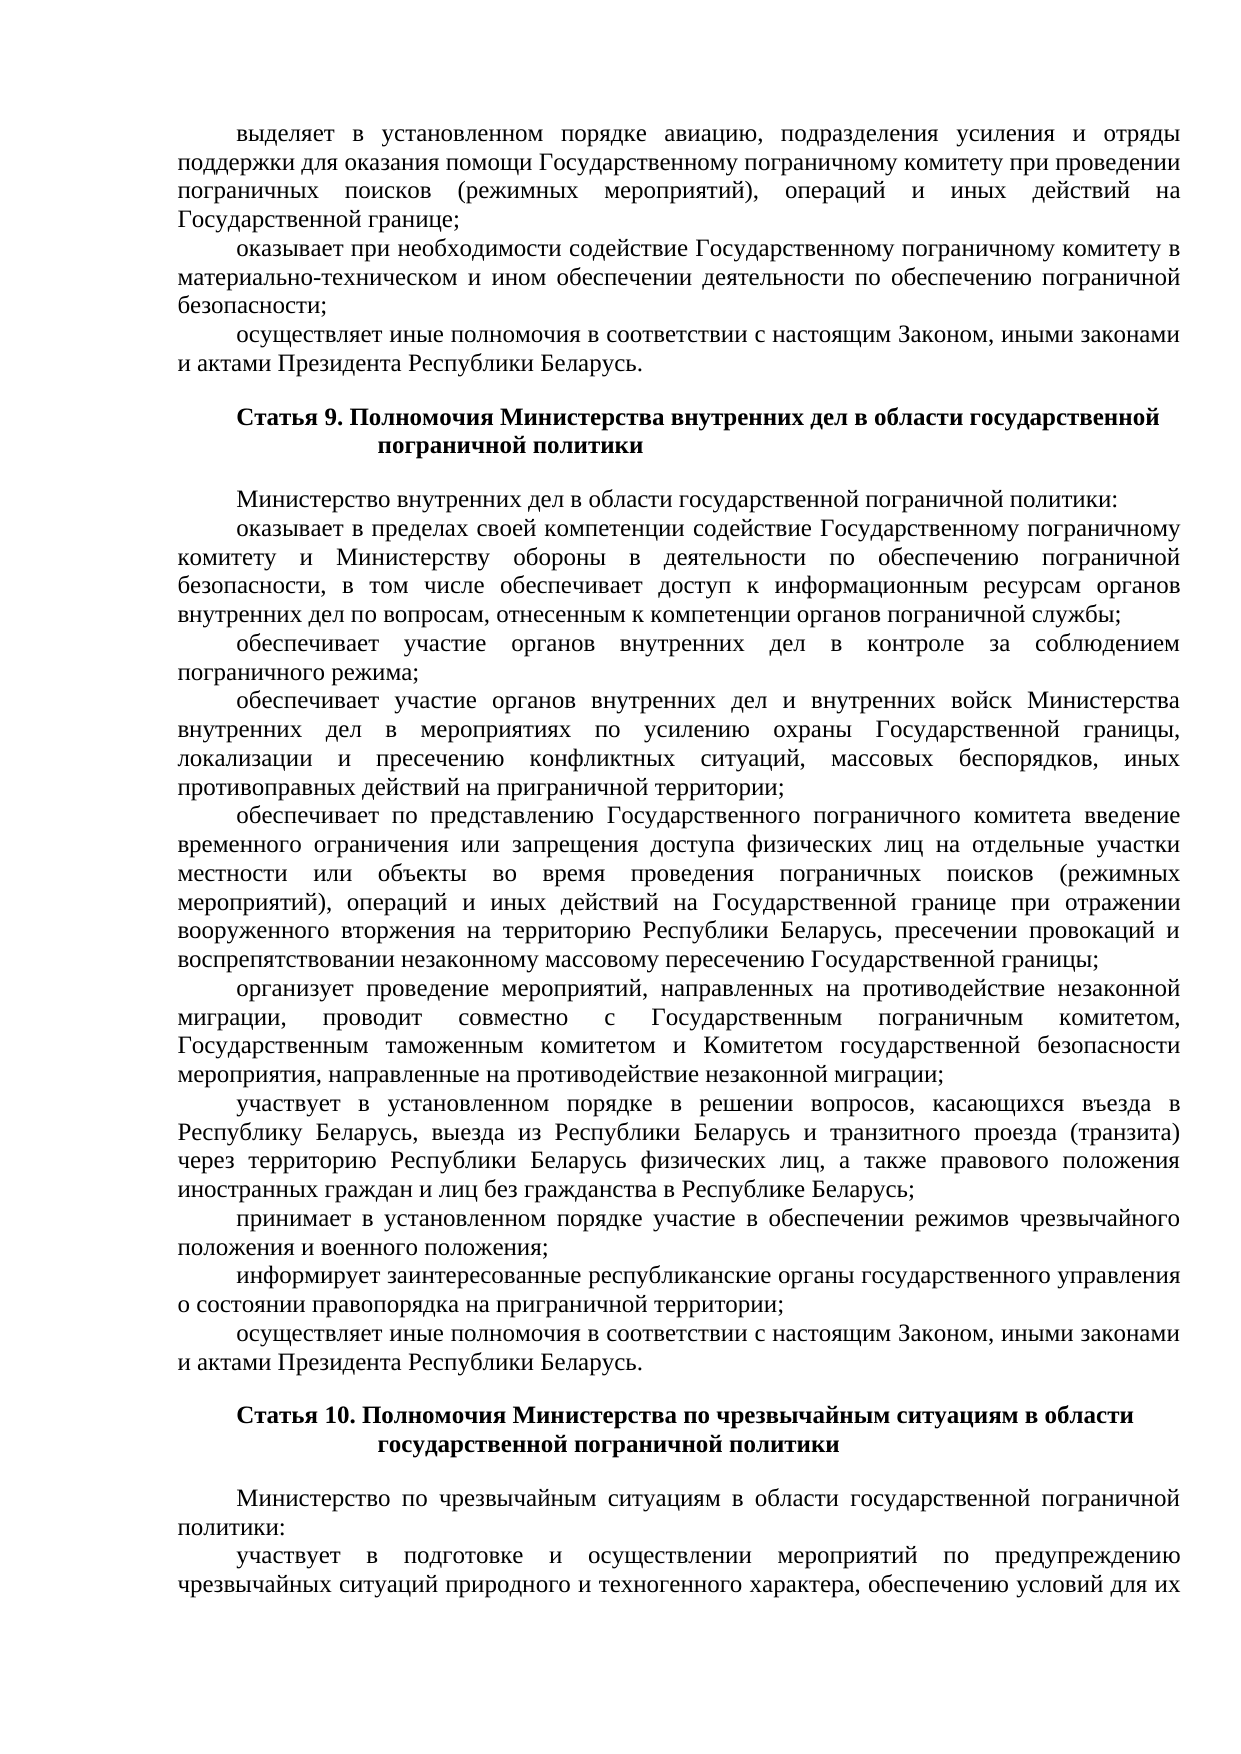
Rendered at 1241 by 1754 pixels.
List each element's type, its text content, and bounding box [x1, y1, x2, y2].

text Статья 9. Полномочия Министерства внутренних дел в области государственной пограничной политики [236, 402, 1181, 459]
text осуществляет иные полномочия в соответствии с настоящим Законом, иными законами и актами Президента Республики Беларусь. [177, 319, 1181, 377]
text оказывает в пределах своей компетенции содействие Государственному пограничному комитету и Министерству обороны в деятельности по обеспечению пограничной безопасности, в том числе обеспечивает доступ к информационным ресурсам органов внутренних дел по вопросам, отнесенным к компетенции органов пограничной службы; [177, 513, 1181, 628]
text Министерство внутренних дел в области государственной пограничной политики: [177, 484, 1181, 513]
text оказывает при необходимости содействие Государственному пограничному комитету в материально-техническом и ином обеспечении деятельности по обеспечению пограничной безопасности; [177, 233, 1181, 319]
text принимает в установленном порядке участие в обеспечении режимов чрезвычайного положения и военного положения; [177, 1203, 1181, 1261]
text обеспечивает участие органов внутренних дел и внутренних войск Министерства внутренних дел в мероприятиях по усилению охраны Государственной границы, локализации и пресечению конфликтных ситуаций, массовых беспорядков, иных противоправных действий на приграничной территории; [177, 686, 1181, 801]
text участвует в установленном порядке в решении вопросов, касающихся въезда в Республику Беларусь, выезда из Республики Беларусь и транзитного проезда (транзита) через территорию Республики Беларусь физических лиц, а также правового положения иностранных граждан и лиц без гражданства в Республике Беларусь; [177, 1088, 1181, 1203]
text выделяет в установленном порядке авиацию, подразделения усиления и отряды поддержки для оказания помощи Государственному пограничному комитету при проведении пограничных поисков (режимных мероприятий), операций и иных действий на Государственной границе; [177, 118, 1181, 233]
text Статья 10. Полномочия Министерства по чрезвычайным ситуациям в области государственной пограничной политики [236, 1401, 1181, 1458]
text организует проведение мероприятий, направленных на противодействие незаконной миграции, проводит совместно с Государственным пограничным комитетом, Государственным таможенным комитетом и Комитетом государственной безопасности мероприятия, направленные на противодействие незаконной миграции; [177, 973, 1181, 1088]
text осуществляет иные полномочия в соответствии с настоящим Законом, иными законами и актами Президента Республики Беларусь. [177, 1318, 1181, 1376]
text обеспечивает участие органов внутренних дел в контроле за соблюдением пограничного режима; [177, 628, 1181, 686]
text обеспечивает по представлению Государственного пограничного комитета введение временного ограничения или запрещения доступа физических лиц на отдельные участки местности или объекты во время проведения пограничных поисков (режимных мероприятий), операций и иных действий на Государственной границе при отражении вооруженного вторжения на территорию Республики Беларусь, пресечении провокаций и воспрепятствовании незаконному массовому пересечению Государственной границы; [177, 801, 1181, 973]
text информирует заинтересованные республиканские органы государственного управления о состоянии правопорядка на приграничной территории; [177, 1261, 1181, 1318]
text Министерство по чрезвычайным ситуациям в области государственной пограничной политики: [177, 1483, 1181, 1541]
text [177, 1541, 1181, 1598]
